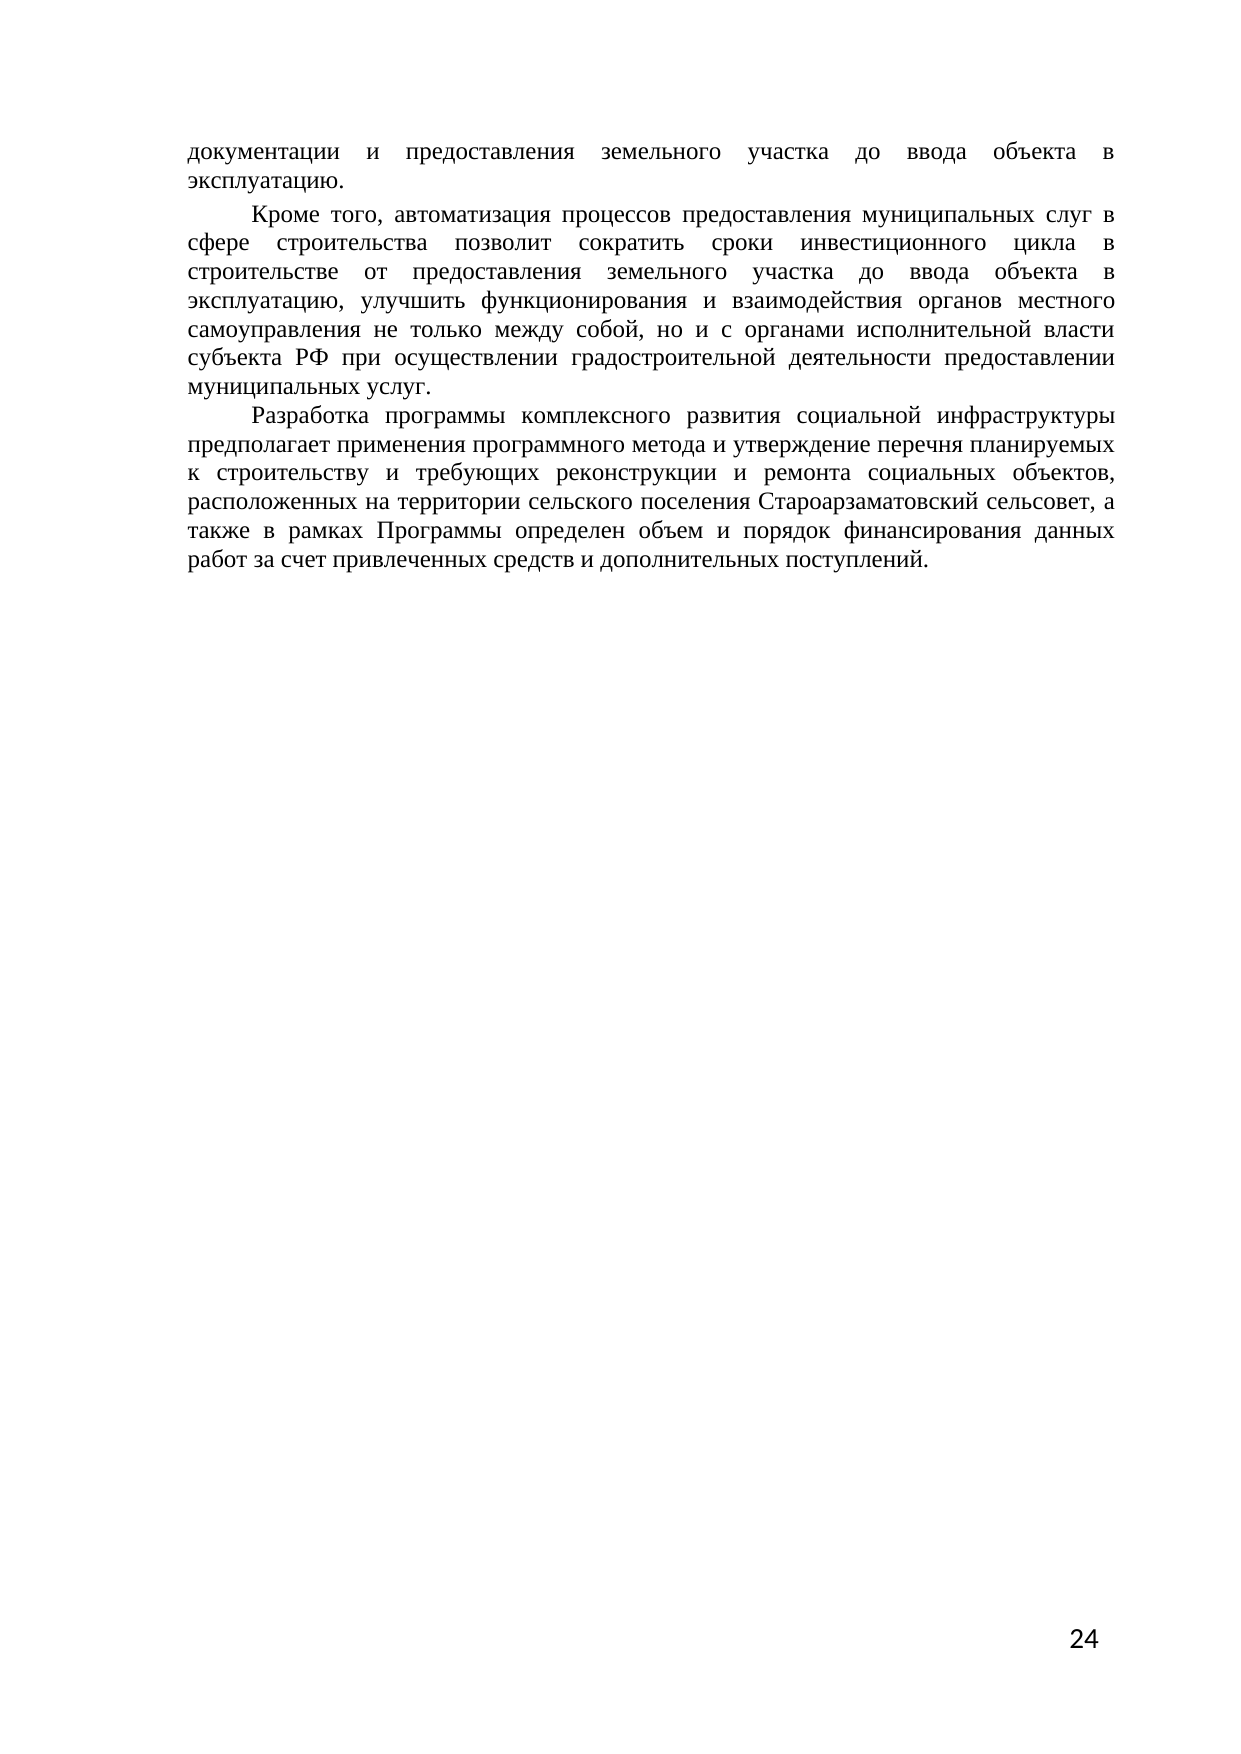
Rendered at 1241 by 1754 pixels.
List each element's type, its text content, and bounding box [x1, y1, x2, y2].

text Разработка программы комплексного развития социальной инфраструктуры предполагает применения программного метода и утверждение перечня планируемых к строительству и требующих реконструкции и ремонта социальных объектов, расположенных на территории сельского поселения Староарзаматовский сельсовет, а также в рамках Программы определен объем и порядок финансирования данных работ за счет привлеченных средств и дополнительных поступлений. [187, 400, 1116, 572]
text Кроме того, автоматизация процессов предоставления муниципальных слуг в сфере строительства позволит сократить сроки инвестиционного цикла в строительстве от предоставления земельного участка до ввода объекта в эксплуатацию, улучшить функционирования и взаимодействия органов местного самоуправления не только между собой, но и с органами исполнительной власти субъекта РФ при осуществлении градостроительной деятельности предоставлении муниципальных услуг. [187, 199, 1116, 400]
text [187, 136, 1116, 193]
